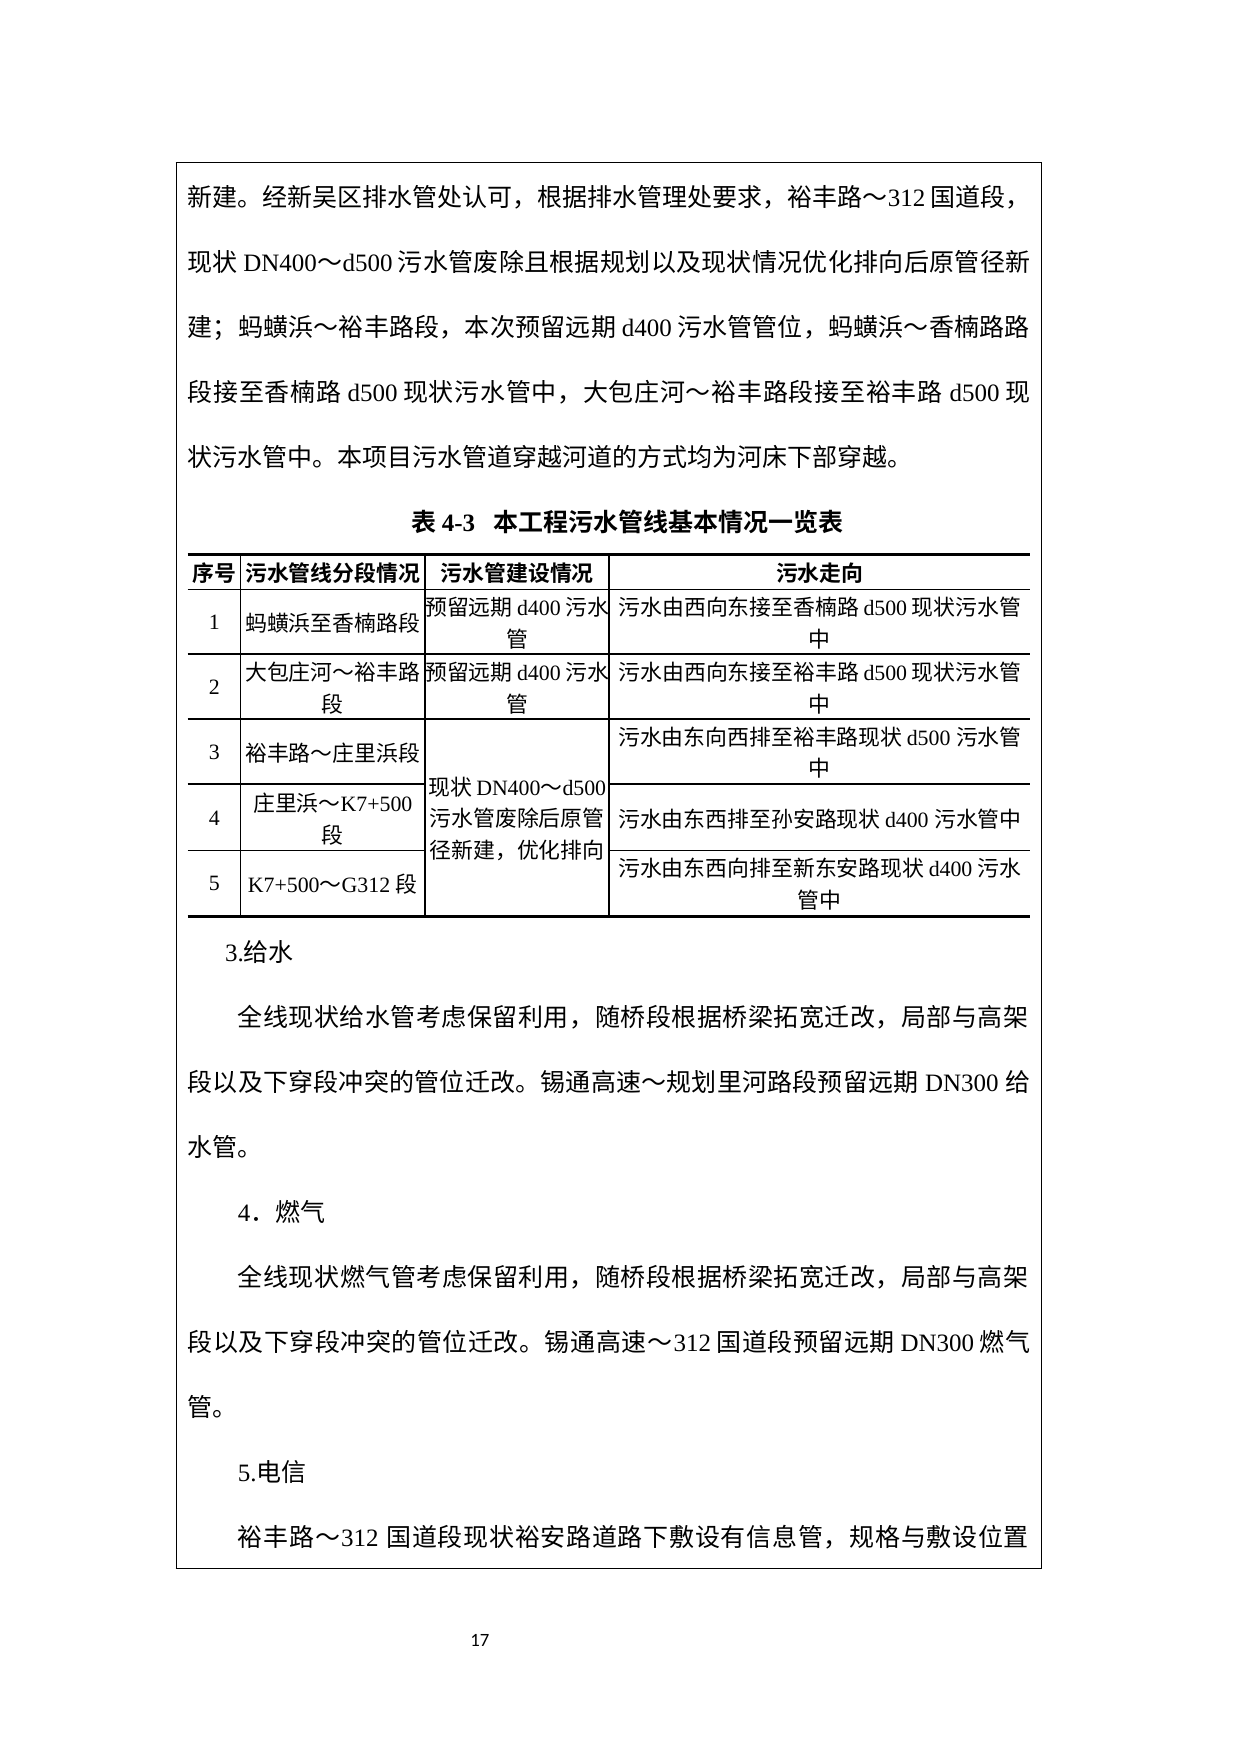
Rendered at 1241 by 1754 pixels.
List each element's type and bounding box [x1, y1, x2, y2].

table_cell [177, 163, 1041, 1568]
